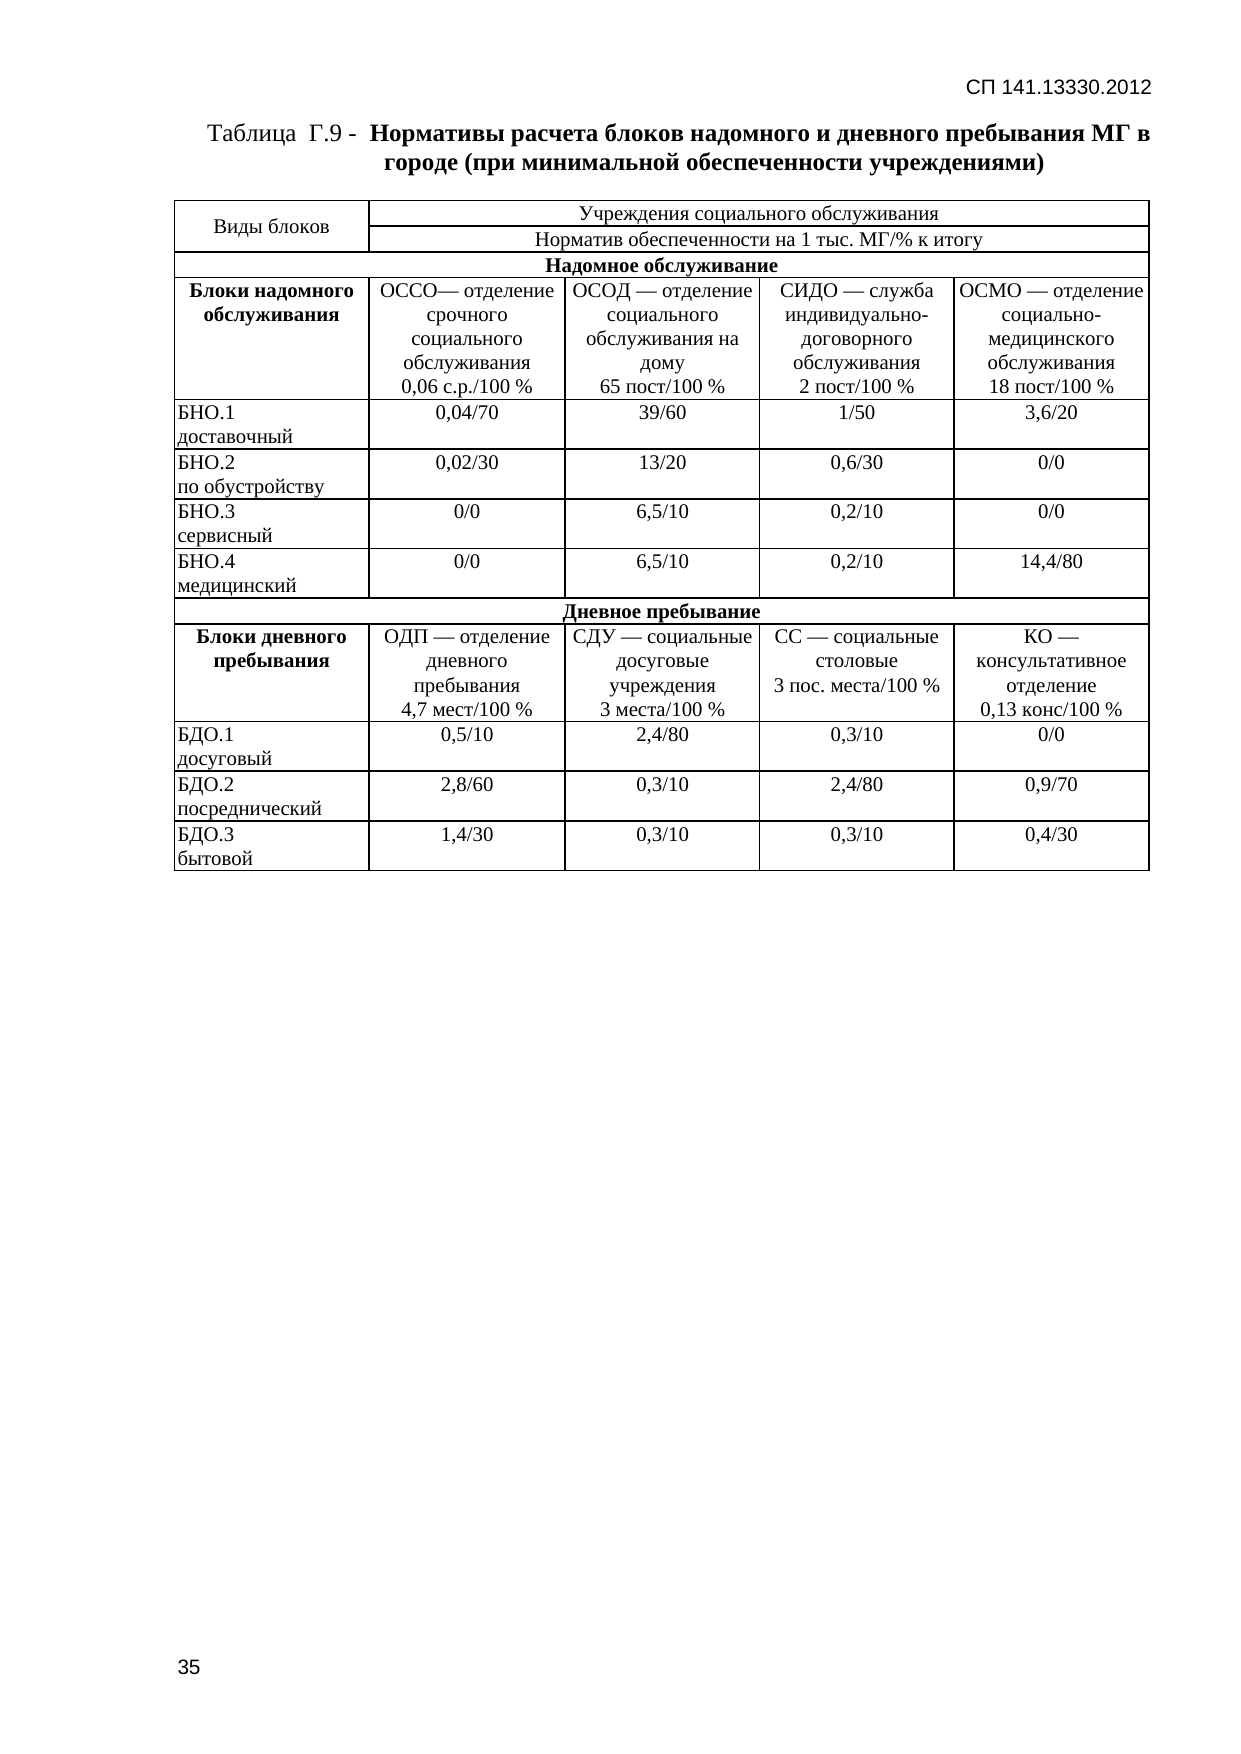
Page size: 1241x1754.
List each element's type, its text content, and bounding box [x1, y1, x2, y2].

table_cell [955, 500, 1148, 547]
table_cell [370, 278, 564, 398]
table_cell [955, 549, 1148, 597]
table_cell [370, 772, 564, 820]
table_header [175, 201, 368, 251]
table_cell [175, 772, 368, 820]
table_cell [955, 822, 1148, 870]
text Таблица Г.9 - Нормативы расчета блоков надомного и дневного пребывания МГ в городе (при минимальной обеспеченности учреждениями) [207, 118, 1152, 176]
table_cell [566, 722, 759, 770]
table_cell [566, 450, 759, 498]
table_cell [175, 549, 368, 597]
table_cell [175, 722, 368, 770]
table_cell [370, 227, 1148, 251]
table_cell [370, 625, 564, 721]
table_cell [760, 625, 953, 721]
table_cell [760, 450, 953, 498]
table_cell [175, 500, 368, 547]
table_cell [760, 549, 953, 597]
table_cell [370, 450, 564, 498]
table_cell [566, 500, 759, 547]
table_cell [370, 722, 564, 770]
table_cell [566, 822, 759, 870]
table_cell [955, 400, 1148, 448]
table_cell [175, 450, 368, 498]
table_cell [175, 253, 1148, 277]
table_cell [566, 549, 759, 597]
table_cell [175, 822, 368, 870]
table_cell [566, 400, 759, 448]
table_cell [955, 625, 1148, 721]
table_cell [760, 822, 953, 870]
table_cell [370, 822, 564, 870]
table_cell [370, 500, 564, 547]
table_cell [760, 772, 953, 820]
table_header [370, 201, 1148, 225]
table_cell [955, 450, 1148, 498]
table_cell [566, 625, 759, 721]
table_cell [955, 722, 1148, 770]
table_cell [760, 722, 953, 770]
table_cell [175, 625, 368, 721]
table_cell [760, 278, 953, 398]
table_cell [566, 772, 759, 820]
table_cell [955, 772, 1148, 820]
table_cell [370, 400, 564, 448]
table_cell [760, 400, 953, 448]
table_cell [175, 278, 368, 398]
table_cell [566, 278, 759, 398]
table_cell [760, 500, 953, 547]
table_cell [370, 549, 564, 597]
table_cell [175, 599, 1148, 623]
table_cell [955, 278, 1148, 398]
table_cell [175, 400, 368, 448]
